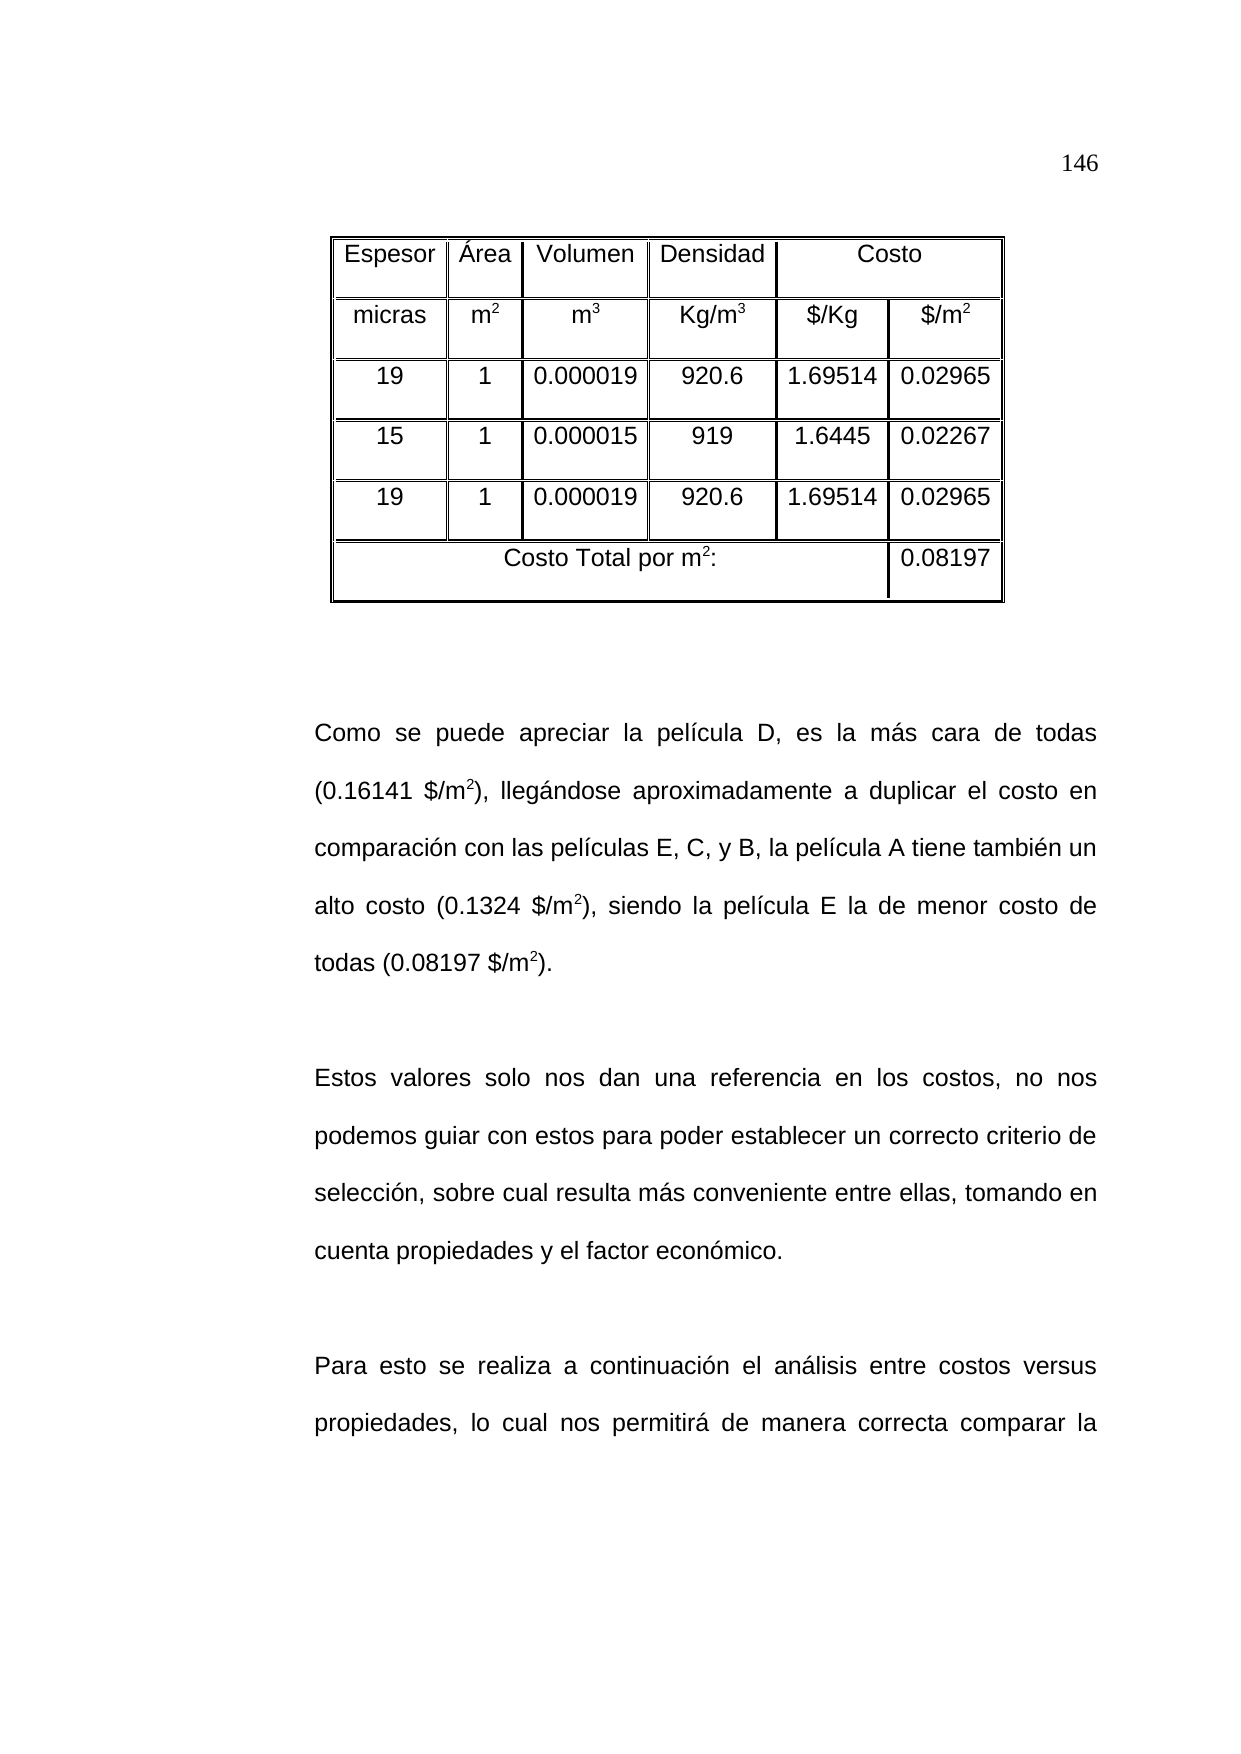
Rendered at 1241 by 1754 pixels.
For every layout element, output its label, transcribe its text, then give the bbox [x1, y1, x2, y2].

table_cell 0.000015 [524, 422, 647, 479]
table_cell Kg/m3 [650, 300, 775, 357]
table_cell 920.6 [650, 482, 775, 539]
table_cell Espesor [334, 240, 448, 297]
table_cell 0.08197 [888, 539, 1002, 600]
table_cell 1 [449, 361, 521, 418]
table_cell m3 [524, 300, 647, 357]
text Como se puede apreciar la película D, es la más cara de todas (0.16141 $/m2), llegándose aproximadamente a duplicar el costo en comparación con las películas E, C, y B, la película A tiene también un alto costo (0.1324 $/m2), siendo la película E la de menor costo de todas (0.08197 $/m2). [314, 718, 1098, 977]
table_cell 919 [650, 422, 775, 479]
table_cell 19 [334, 358, 446, 418]
table_cell 0.000019 [524, 361, 647, 418]
table_cell 0.02965 [890, 358, 1002, 418]
table_cell $/Kg [778, 300, 887, 357]
table_cell Costo Total por m2: [334, 539, 888, 600]
table_cell 15 [334, 418, 446, 479]
table_cell 0.02267 [890, 418, 1002, 479]
table_cell Volumen [522, 240, 648, 297]
table_cell Área [448, 240, 522, 297]
table_cell m2 [449, 300, 521, 357]
text Estos valores solo nos dan una referencia en los costos, no nos podemos guiar con estos para poder establecer un correcto criterio de selección, sobre cual resulta más conveniente entre ellas, tomando en cuenta propiedades y el factor económico. [314, 1063, 1098, 1264]
table_cell Densidad [649, 240, 776, 297]
table_cell 1 [449, 482, 521, 539]
table_cell Costo [776, 240, 1001, 297]
table_cell 19 [332, 479, 448, 539]
table_cell 0.02965 [888, 479, 1003, 539]
table_cell $/m2 [888, 297, 1003, 357]
table_cell 1.6445 [778, 422, 887, 479]
table_cell 920.6 [650, 361, 775, 418]
table_cell 0.000019 [524, 482, 647, 539]
table_cell 1.69514 [778, 361, 887, 418]
table_cell micras [332, 297, 448, 357]
table_cell 1.69514 [778, 482, 887, 539]
table_cell 1 [449, 422, 521, 479]
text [314, 1351, 1098, 1437]
